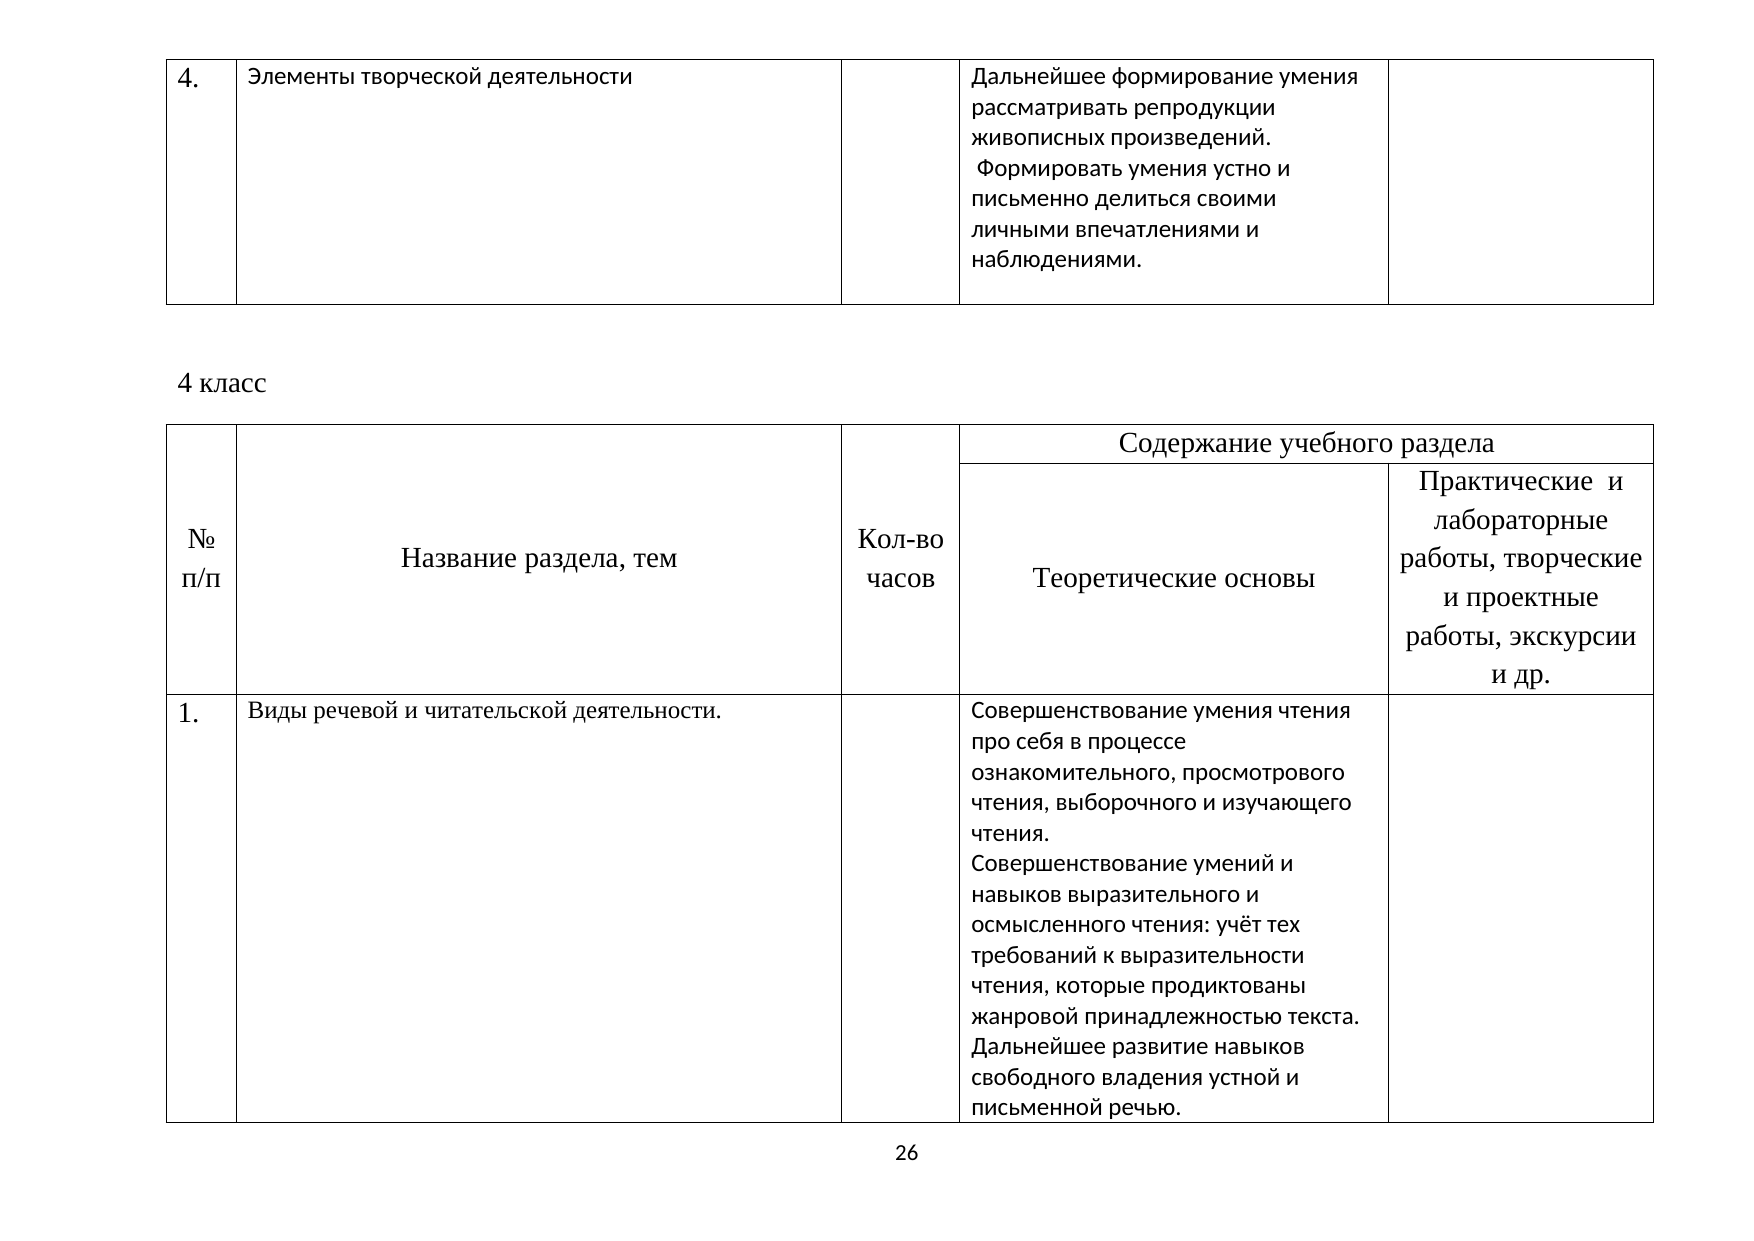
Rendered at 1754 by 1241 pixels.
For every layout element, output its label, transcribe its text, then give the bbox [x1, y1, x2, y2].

table_header Название раздела, тем [237, 425, 841, 694]
text 4 класс [177, 365, 1636, 398]
table_cell 4. [167, 60, 236, 304]
table_cell [1389, 60, 1653, 304]
table_cell 1. [167, 695, 236, 1122]
table_header Содержание учебного раздела [960, 425, 1653, 462]
table_cell [1389, 695, 1653, 1122]
table_cell Элементы творческой деятельности [237, 60, 841, 304]
table_cell Теоретические основы [960, 464, 1388, 694]
table_header № п/п [167, 425, 236, 694]
table_cell Дальнейшее формирование умения рассматривать репродукции живописных произведений. Формировать умения устно и письменно делиться своими личными впечатлениями и наблюдениями. [960, 60, 1388, 304]
table_cell Практические и лабораторные работы, творческие и проектные работы, экскурсии и др. [1389, 464, 1653, 694]
table_cell [842, 60, 959, 304]
table_cell [842, 695, 959, 1122]
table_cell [960, 695, 1388, 1122]
table_header Кол-во часов [842, 425, 959, 694]
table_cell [237, 695, 841, 1122]
